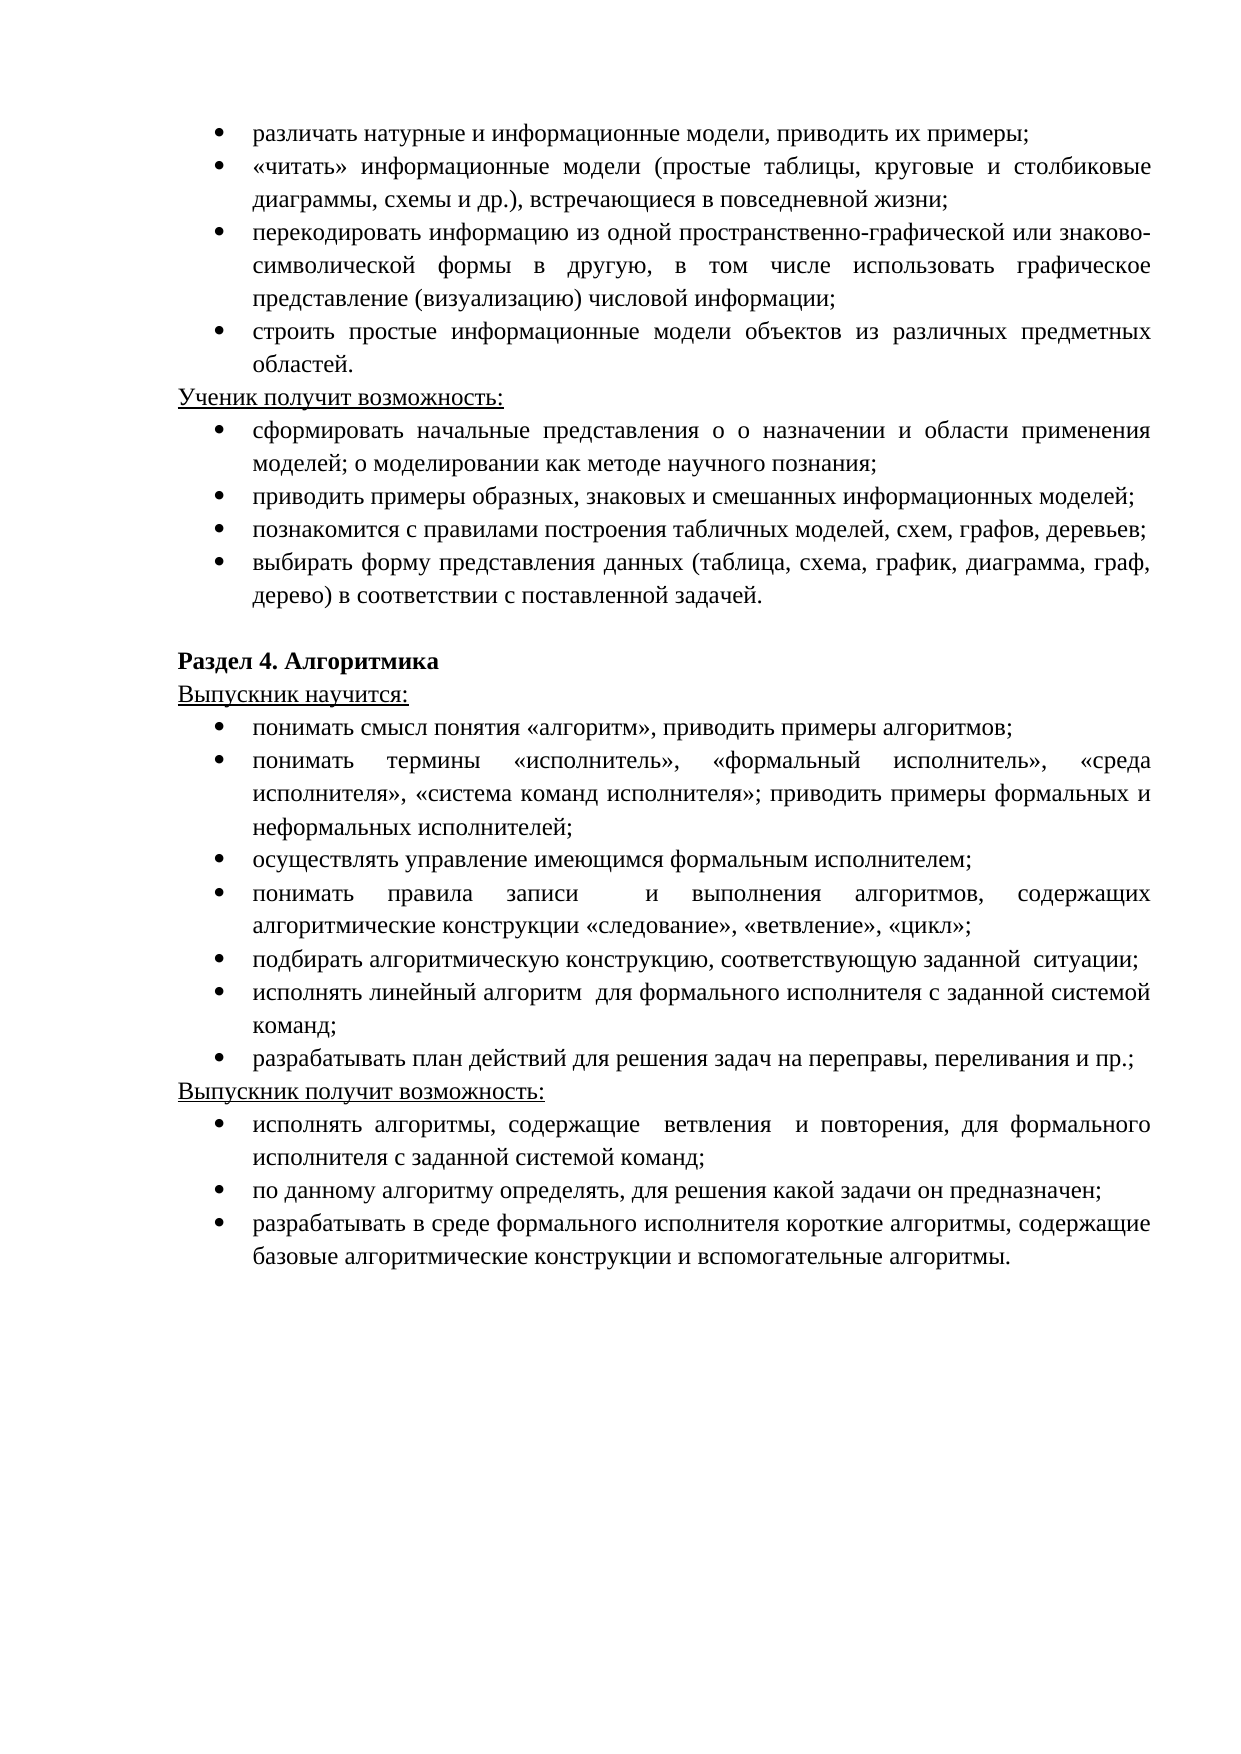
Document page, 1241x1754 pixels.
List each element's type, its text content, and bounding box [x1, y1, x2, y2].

list подбирать алгоритмическую конструкцию, соответствующую заданной ситуации; [215, 944, 1152, 972]
list выбирать форму представления данных (таблица, схема, график, диаграмма, граф, дерево) в соответствии с поставленной задачей. [215, 547, 1152, 609]
list понимать правила записи и выполнения алгоритмов, содержащих алгоритмические конструкции «следование», «ветвление», «цикл»; [215, 878, 1152, 939]
list понимать смысл понятия «алгоритм», приводить примеры алгоритмов; [215, 712, 1152, 741]
text Ученик получит возможность: [177, 382, 1152, 411]
list познакомится с правилами построения табличных моделей, схем, графов, деревьев; [215, 514, 1152, 543]
list приводить примеры образных, знаковых и смешанных информационных моделей; [215, 481, 1152, 510]
list перекодировать информацию из одной пространственно-графической или знаково-символической формы в другую, в том числе использовать графическое представление (визуализацию) числовой информации; [215, 217, 1152, 312]
text Раздел 4. Алгоритмика [177, 646, 1152, 675]
list исполнять линейный алгоритм для формального исполнителя с заданной системой команд; [215, 977, 1152, 1038]
list понимать термины «исполнитель», «формальный исполнитель», «среда исполнителя», «система команд исполнителя»; приводить примеры формальных и неформальных исполнителей; [215, 746, 1152, 840]
list разрабатывать в среде формального исполнителя короткие алгоритмы, содержащие базовые алгоритмические конструкции и вспомогательные алгоритмы. [215, 1208, 1152, 1269]
list разрабатывать план действий для решения задач на переправы, переливания и пр.; [215, 1043, 1152, 1071]
list исполнять алгоритмы, содержащие ветвления и повторения, для формального исполнителя с заданной системой команд; [215, 1109, 1152, 1171]
list по данному алгоритму определять, для решения какой задачи он предназначен; [215, 1175, 1152, 1203]
list различать натурные и информационные модели, приводить их примеры; [215, 118, 1152, 147]
list строить простые информационные модели объектов из различных предметных областей. [215, 316, 1152, 378]
text Выпускник научится: [177, 679, 1152, 708]
list «читать» информационные модели (простые таблицы, круговые и столбиковые диаграммы, схемы и др.), встречающиеся в повседневной жизни; [215, 151, 1152, 213]
list сформировать начальные представления о о назначении и области применения моделей; о моделировании как методе научного познания; [215, 415, 1152, 477]
text Выпускник получит возможность: [177, 1076, 1152, 1104]
list осуществлять управление имеющимся формальным исполнителем; [215, 844, 1152, 873]
